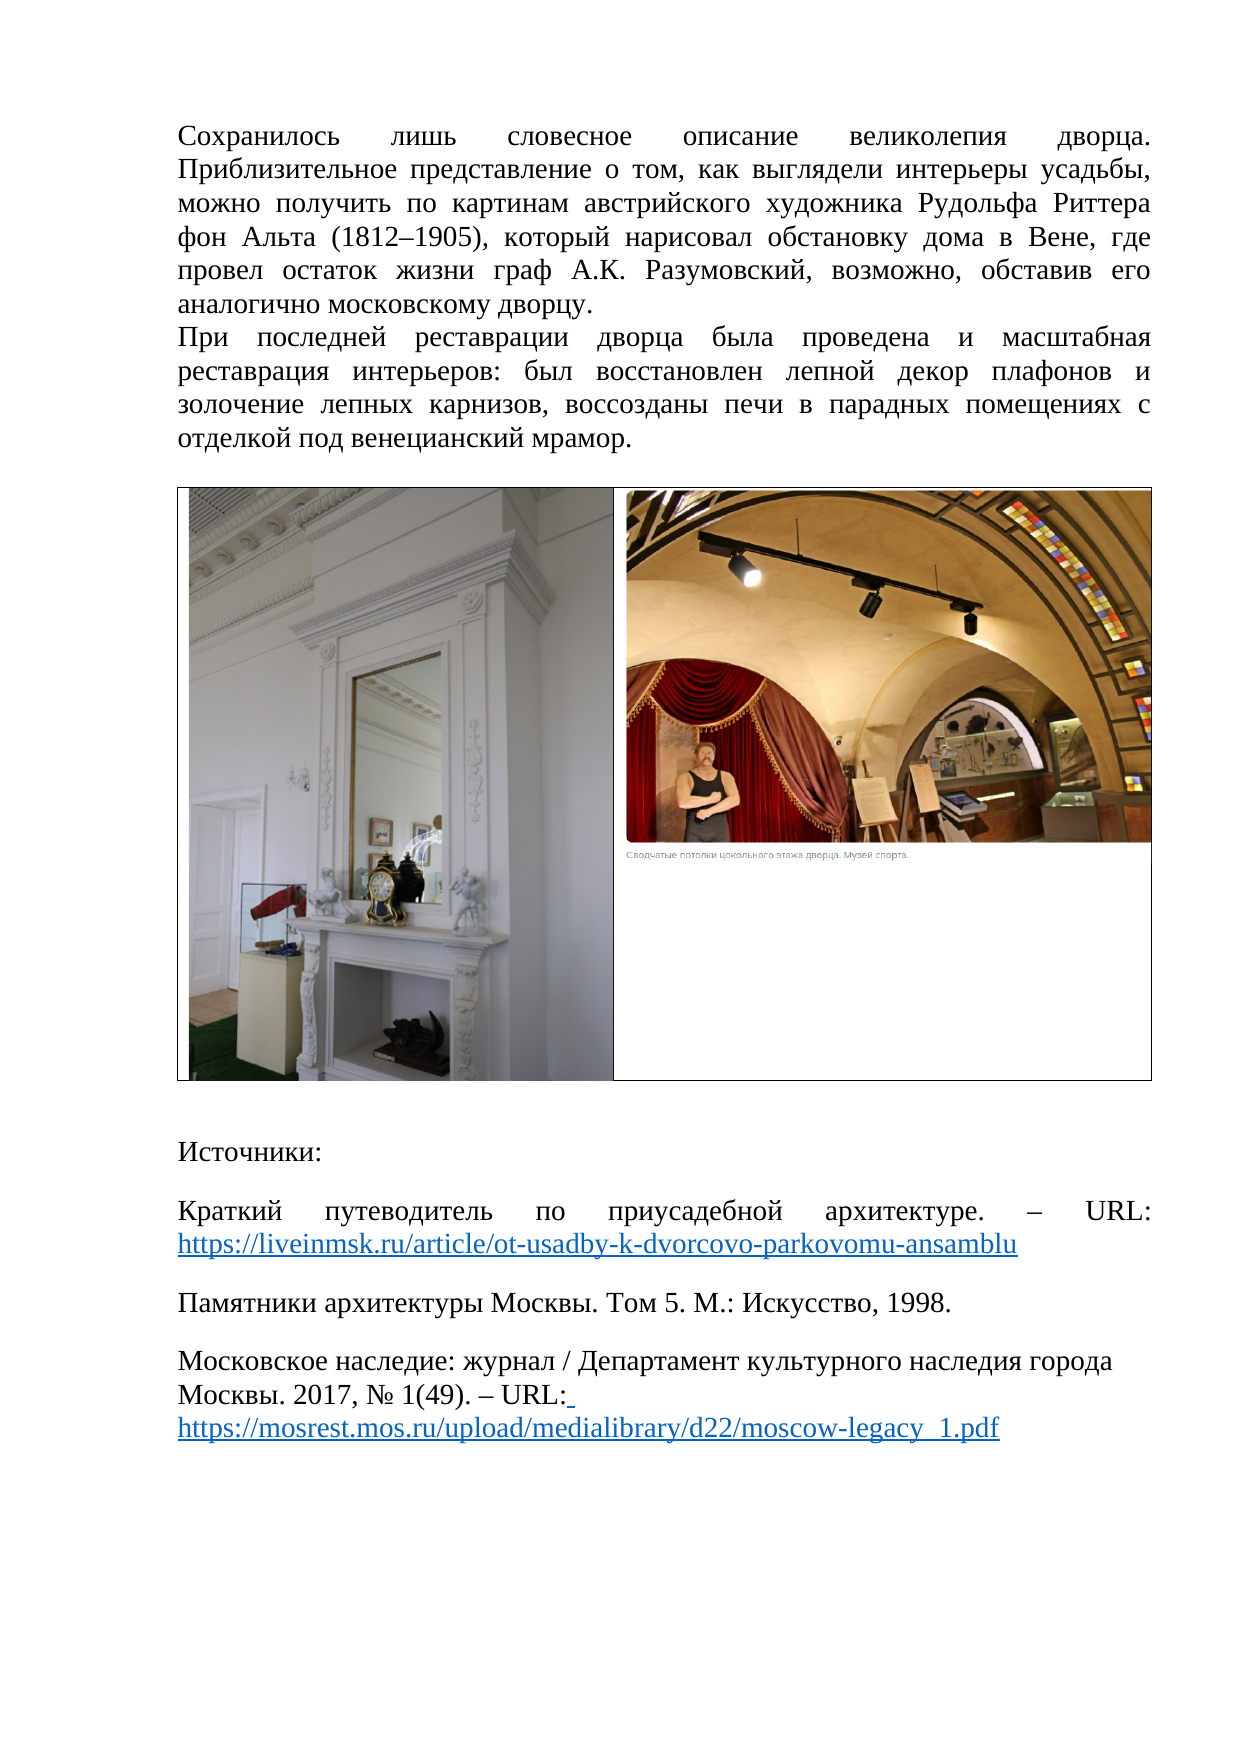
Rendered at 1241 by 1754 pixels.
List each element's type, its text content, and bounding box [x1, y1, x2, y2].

text Памятники архитектуры Москвы. Том 5. М.: Искусство, 1998. [177, 1285, 1152, 1318]
text При последней реставрации дворца была проведена и масштабная реставрация интерьеров: был восстановлен лепной декор плафонов и золочение лепных карнизов, воссозданы печи в парадных помещениях с отделкой под венецианский мрамор. [177, 319, 1152, 453]
text Московское наследие: журнал / Департамент культурного наследия города Москвы. 2017, № 1(49). – URL: https://mosrest.mos.ru/upload/medialibrary/d22/moscow-legacy_1.pdf [177, 1343, 1152, 1444]
text Краткий путеводитель по приусадебной архитектуре. – URL: https://liveinmsk.ru/article/ot-usadby-k-dvorcovo-parkovomu-ansamblu [177, 1193, 1152, 1260]
table_header [614, 488, 1151, 1080]
text Сохранилось лишь словесное описание великолепия дворца. Приблизительное представление о том, как выглядели интерьеры усадьбы, можно получить по картинам австрийского художника Рудольфа Риттера фон Альта (1812–1905), который нарисовал обстановку дома в Вене, где провел остаток жизни граф А.К. Разумовский, возможно, обставив его аналогично московскому дворцу. [177, 118, 1152, 319]
picture [188, 488, 614, 1081]
picture [624, 488, 1152, 863]
table_header [178, 488, 188, 1080]
text Источники: [177, 1134, 1152, 1168]
